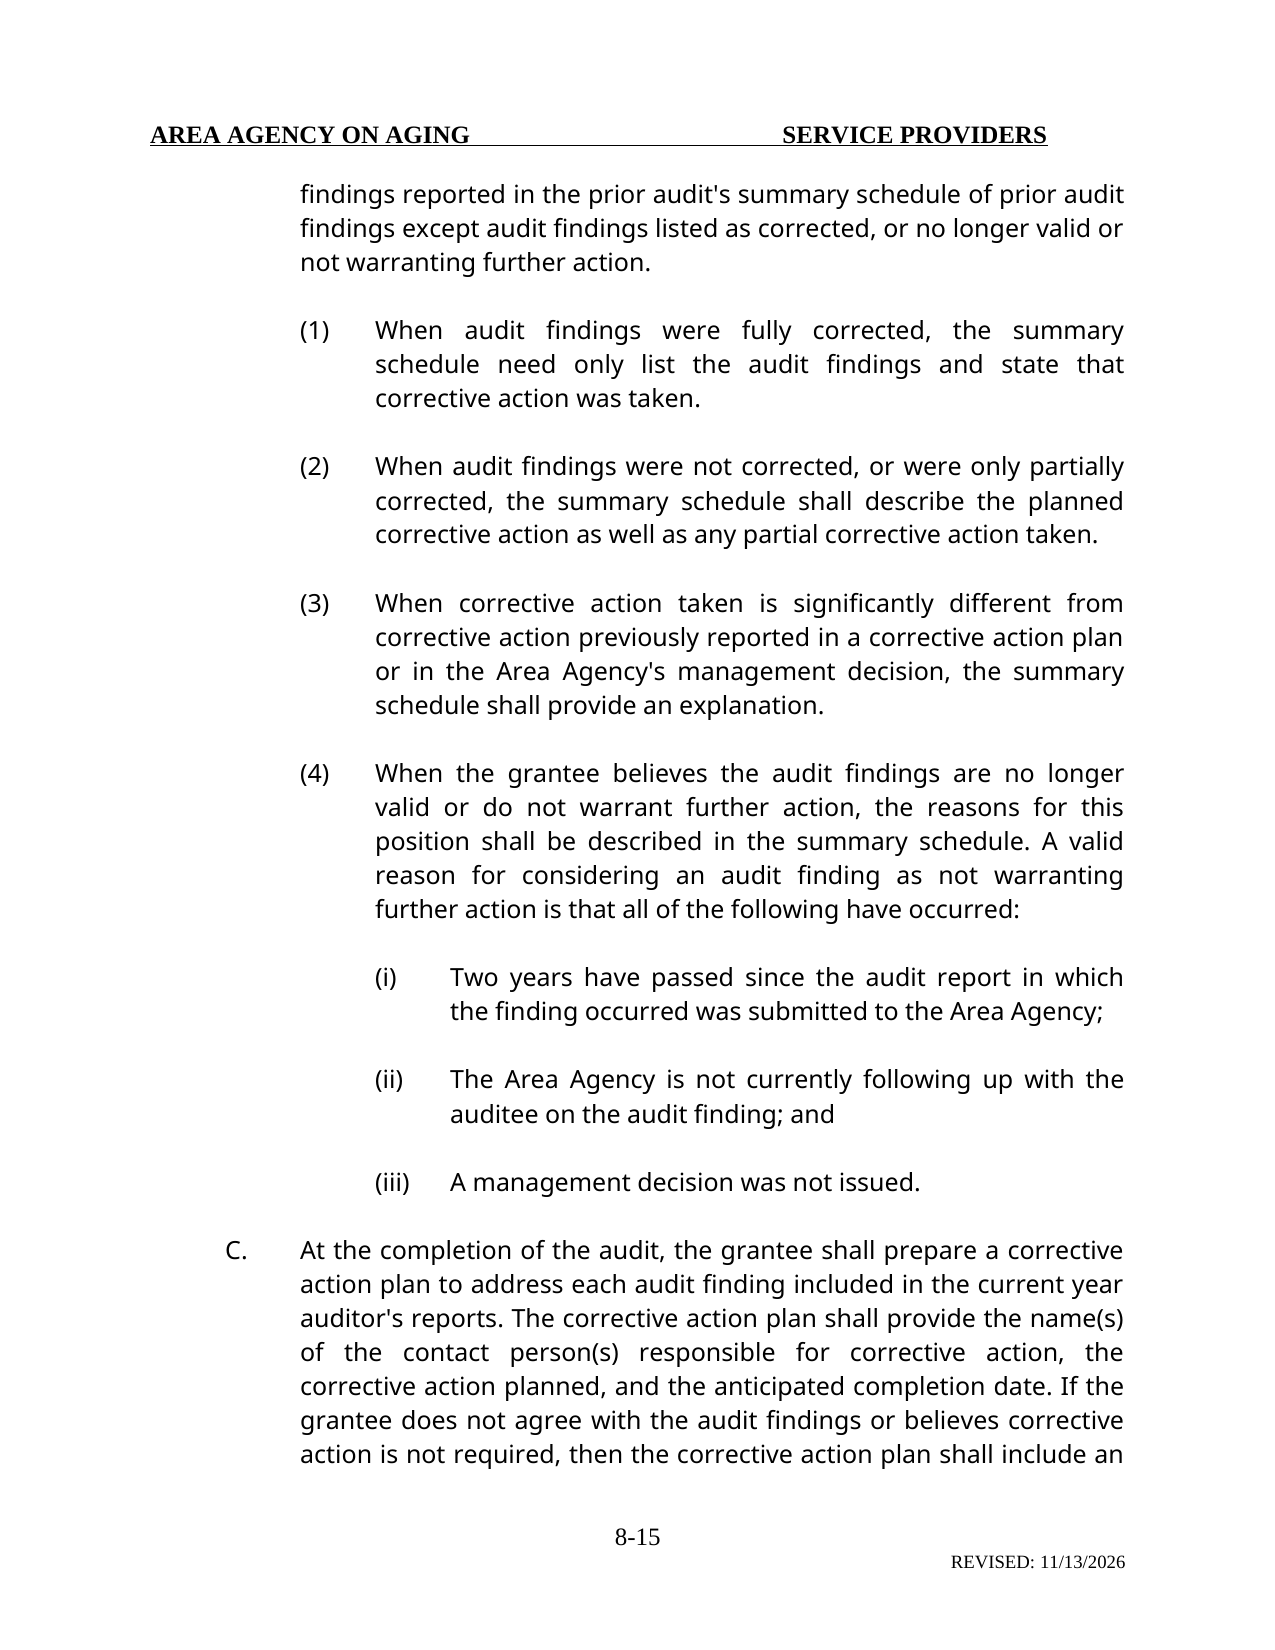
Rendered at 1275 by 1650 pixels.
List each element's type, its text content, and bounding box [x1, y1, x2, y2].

text (i) Two years have passed since the audit report in which the finding occurred was submitted to the Area Agency; [300, 960, 1125, 1028]
text (3) When corrective action taken is significantly different from corrective action previously reported in a corrective action plan or in the Area Agency's management decision, the summary schedule shall provide an explanation. [225, 585, 1125, 722]
text (iii) A management decision was not issued. [300, 1164, 1125, 1198]
text (1) When audit findings were fully corrected, the summary schedule need only list the audit findings and state that corrective action was taken. [300, 313, 1125, 415]
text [225, 1232, 1125, 1471]
text (2) When audit findings were not corrected, or were only partially corrected, the summary schedule shall describe the planned corrective action as well as any partial corrective action taken. [300, 449, 1125, 551]
text (4) When the grantee believes the audit findings are no longer valid or do not warrant further action, the reasons for this position shall be described in the summary schedule. A valid reason for considering an audit finding as not warranting further action is that all of the following have occurred: [225, 756, 1125, 926]
text (ii) The Area Agency is not currently following up with the auditee on the audit finding; and [300, 1062, 1125, 1130]
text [225, 177, 1125, 279]
